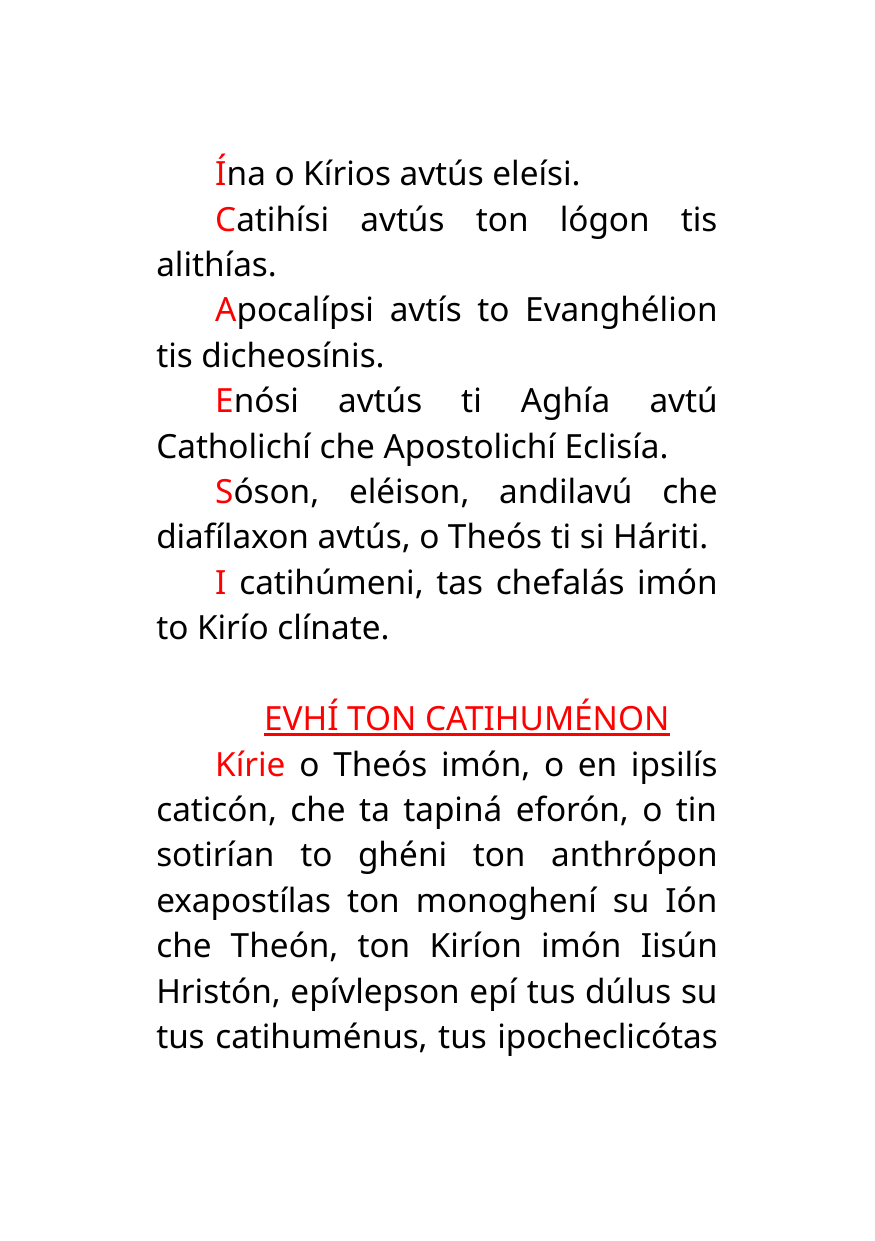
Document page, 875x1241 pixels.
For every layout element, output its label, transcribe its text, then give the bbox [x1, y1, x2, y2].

text EVHÍ TON CATIHUMÉNON [156, 695, 718, 740]
text Apocalípsi avtís to Evanghélion tis dicheosínis. [156, 286, 718, 377]
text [156, 740, 718, 1058]
text Ína o Kírios avtús eleísi. [156, 150, 718, 195]
text Sóson, eléison, andilavú che diafílaxon avtús, o Theós ti si Háriti. [156, 468, 718, 559]
text Enósi avtús ti Aghía avtú Catholichí che Apostolichí Eclisía. [156, 377, 718, 468]
text Catihísi avtús ton lógon tis alithías. [156, 195, 718, 286]
text I catihúmeni, tas chefalás imón to Kirío clínate. [156, 559, 718, 649]
